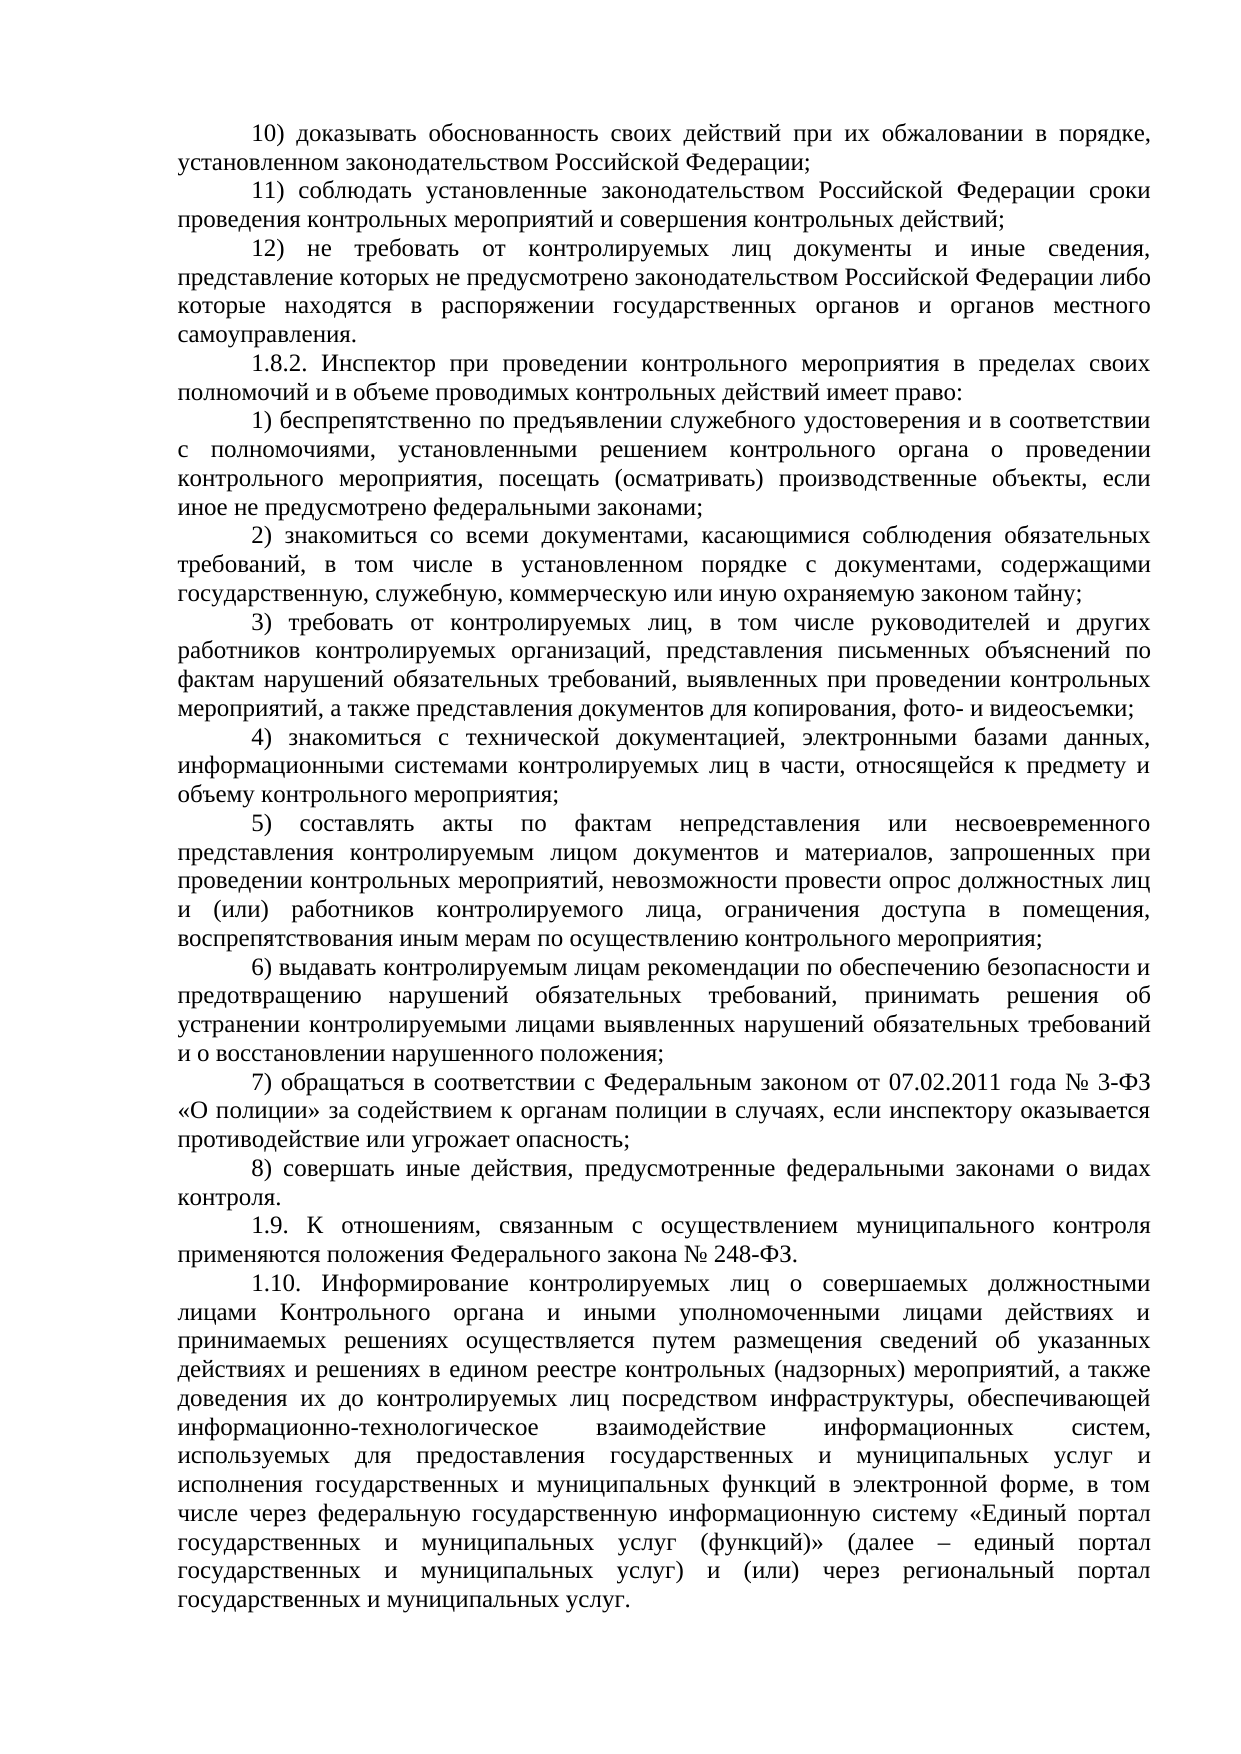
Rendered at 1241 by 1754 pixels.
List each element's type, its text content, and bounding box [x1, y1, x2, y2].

text 10) доказывать обоснованность своих действий при их обжаловании в порядке, установленном законодательством Российской Федерации; [177, 118, 1152, 176]
text 7) обращаться в соответствии с Федеральным законом от 07.02.2011 года № 3-ФЗ «О полиции» за содействием к органам полиции в случаях, если инспектору оказывается противодействие или угрожает опасность; [177, 1067, 1152, 1153]
text 2) знакомиться со всеми документами, касающимися соблюдения обязательных требований, в том числе в установленном порядке с документами, содержащими государственную, служебную, коммерческую или иную охраняемую законом тайну; [177, 521, 1152, 607]
text 12) не требовать от контролируемых лиц документы и иные сведения, представление которых не предусмотрено законодательством Российской Федерации либо которые находятся в распоряжении государственных органов и органов местного самоуправления. [177, 233, 1152, 348]
text 1.9. К отношениям, связанным с осуществлением муниципального контроля применяются положения Федерального закона № 248-ФЗ. [177, 1211, 1152, 1268]
text 3) требовать от контролируемых лиц, в том числе руководителей и других работников контролируемых организаций, представления письменных объяснений по фактам нарушений обязательных требований, выявленных при проведении контрольных мероприятий, а также представления документов для копирования, фото- и видеосъемки; [177, 607, 1152, 722]
text 6) выдавать контролируемым лицам рекомендации по обеспечению безопасности и предотвращению нарушений обязательных требований, принимать решения об устранении контролируемыми лицами выявленных нарушений обязательных требований и о восстановлении нарушенного положения; [177, 952, 1152, 1067]
text 5) составлять акты по фактам непредставления или несвоевременного представления контролируемым лицом документов и материалов, запрошенных при проведении контрольных мероприятий, невозможности провести опрос должностных лиц и (или) работников контролируемого лица, ограничения доступа в помещения, воспрепятствования иным мерам по осуществлению контрольного мероприятия; [177, 808, 1152, 952]
text 8) совершать иные действия, предусмотренные федеральными законами о видах контроля. [177, 1153, 1152, 1211]
text 11) соблюдать установленные законодательством Российской Федерации сроки проведения контрольных мероприятий и совершения контрольных действий; [177, 176, 1152, 233]
text 1) беспрепятственно по предъявлении служебного удостоверения и в соответствии с полномочиями, установленными решением контрольного органа о проведении контрольного мероприятия, посещать (осматривать) производственные объекты, если иное не предусмотрено федеральными законами; [177, 406, 1152, 521]
text 4) знакомиться с технической документацией, электронными базами данных, информационными системами контролируемых лиц в части, относящейся к предмету и объему контрольного мероприятия; [177, 722, 1152, 808]
text 1.8.2. Инспектор при проведении контрольного мероприятия в пределах своих полномочий и в объеме проводимых контрольных действий имеет право: [177, 348, 1152, 406]
text 1.10. Информирование контролируемых лиц о совершаемых должностными лицами Контрольного органа и иными уполномоченными лицами действиях и принимаемых решениях осуществляется путем размещения сведений об указанных действиях и решениях в едином реестре контрольных (надзорных) мероприятий, а также доведения их до контролируемых лиц посредством инфраструктуры, обеспечивающей информационно-технологическое взаимодействие информационных систем, используемых для предоставления государственных и муниципальных услуг и исполнения государственных и муниципальных функций в электронной форме, в том числе через федеральную государственную информационную систему «Единый портал государственных и муниципальных услуг (функций)» (далее – единый портал государственных и муниципальных услуг) и (или) через региональный портал государственных и муниципальных услуг. [177, 1268, 1152, 1613]
